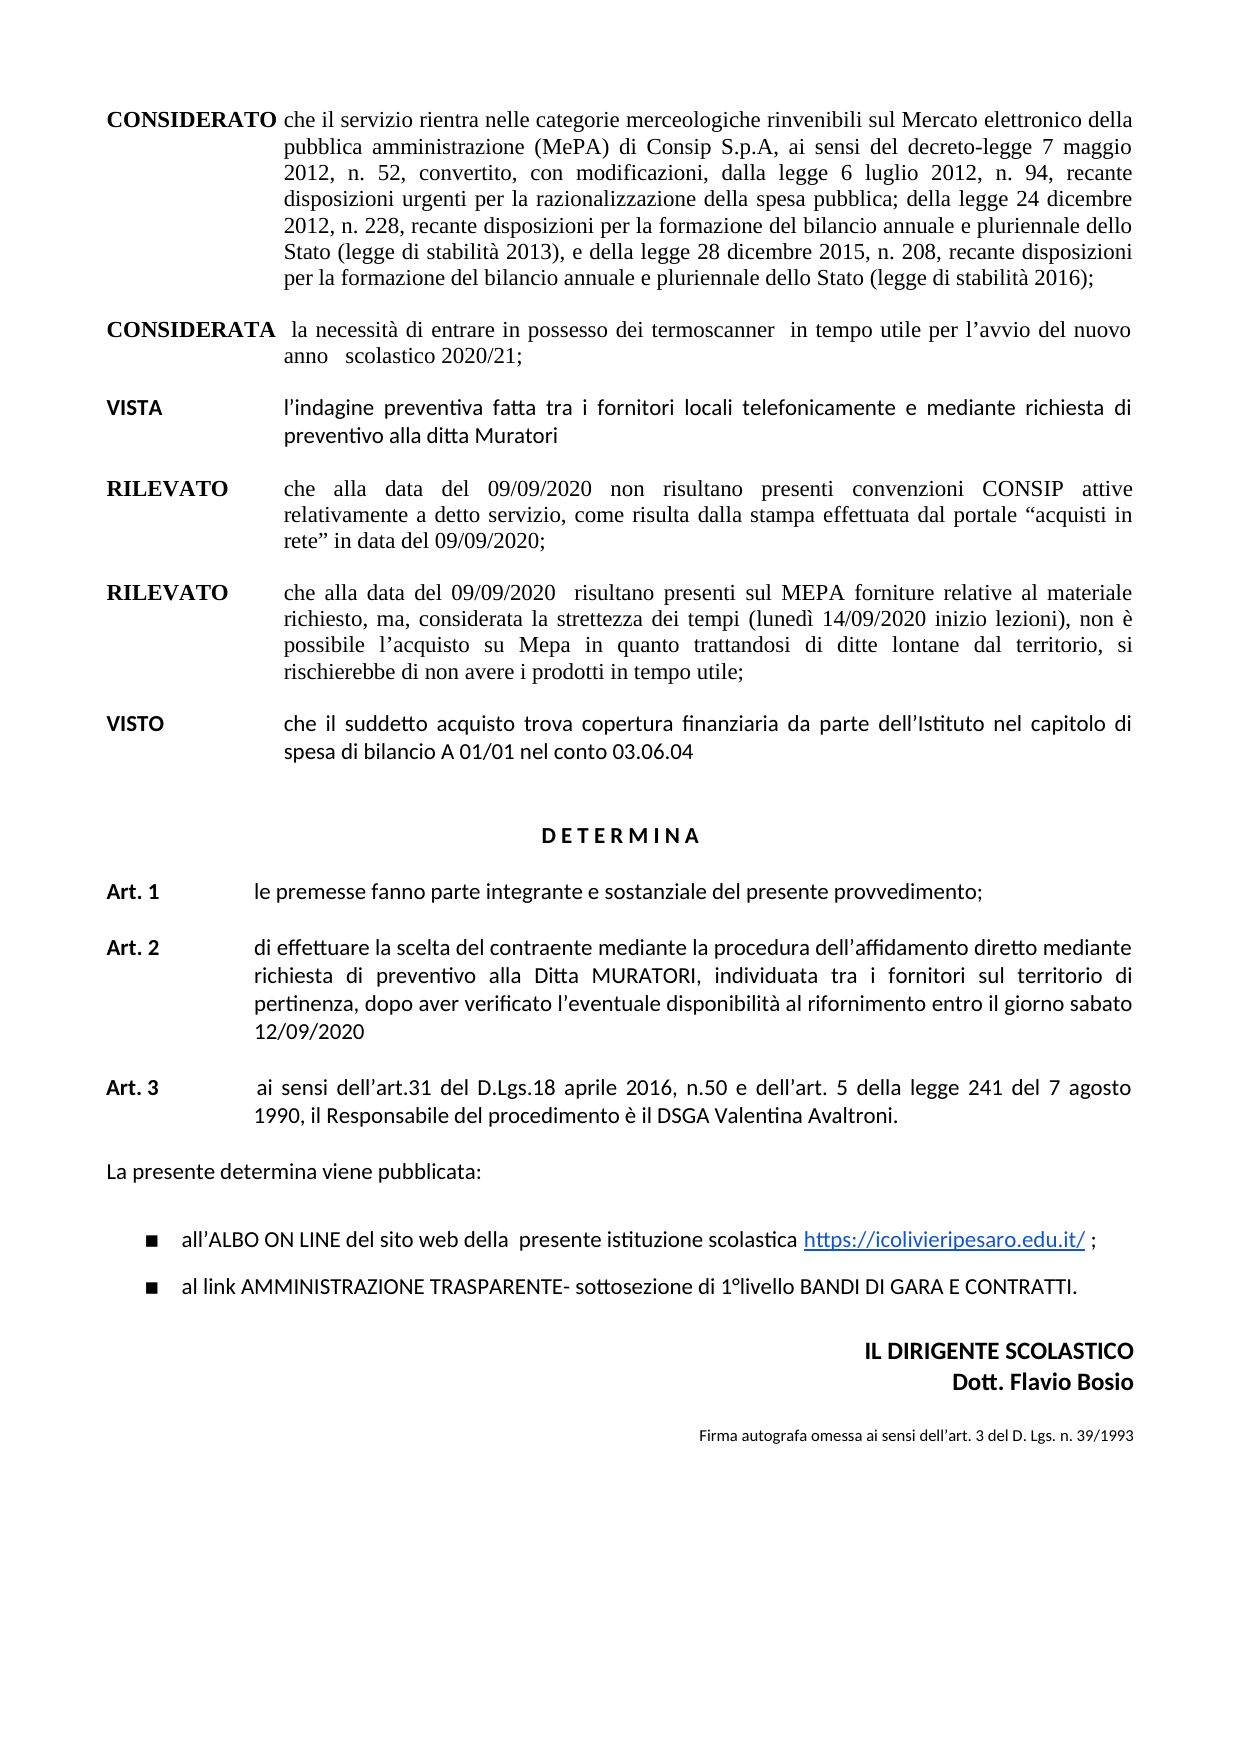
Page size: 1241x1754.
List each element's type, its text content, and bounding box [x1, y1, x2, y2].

text Art. 1 le premesse fanno parte integrante e sostanziale del presente provvedimento; [106, 877, 1134, 905]
text Art. 2 di effettuare la scelta del contraente mediante la procedura dell’affidamento diretto mediante richiesta di preventivo alla Ditta MURATORI, individuata tra i fornitori sul territorio di pertinenza, dopo aver verificato l’eventuale disponibilità al rifornimento entro il giorno sabato 12/09/2020 [106, 933, 1134, 1045]
text RILEVATO che alla data del 09/09/2020 non risultano presenti convenzioni CONSIP attive relativamente a detto servizio, come risulta dalla stampa effettuata dal portale “acquisti in rete” in data del 09/09/2020; [106, 474, 1134, 554]
list all’ALBO ON LINE del sito web della presente istituzione scolastica https://icolivieripesaro.edu.it/ ; [144, 1213, 1134, 1260]
text VISTA l’indagine preventiva fatta tra i fornitori locali telefonicamente e mediante richiesta di preventivo alla ditta Muratori [106, 393, 1134, 449]
text D E T E R M I N A [106, 821, 1134, 849]
text CONSIDERATO che il servizio rientra nelle categorie merceologiche rinvenibili sul Mercato elettronico della pubblica amministrazione (MePA) di Consip S.p.A, ai sensi del decreto-legge 7 maggio 2012, n. 52, convertito, con modificazioni, dalla legge 6 luglio 2012, n. 94, recante disposizioni urgenti per la razionalizzazione della spesa pubblica; della legge 24 dicembre 2012, n. 228, recante disposizioni per la formazione del bilancio annuale e pluriennale dello Stato (legge di stabilità 2013), e della legge 28 dicembre 2015, n. 208, recante disposizioni per la formazione del bilancio annuale e pluriennale dello Stato (legge di stabilità 2016); [106, 106, 1134, 291]
text VISTO che il suddetto acquisto trova copertura finanziaria da parte dell’Istituto nel capitolo di spesa di bilancio A 01/01 nel conto 03.06.04 [106, 709, 1134, 765]
text Firma autografa omessa ai sensi dell’art. 3 del D. Lgs. n. 39/1993 [106, 1426, 1134, 1446]
list al link AMMINISTRAZIONE TRASPARENTE- sottosezione di 1°livello BANDI DI GARA E CONTRATTI. [144, 1260, 1134, 1307]
text CONSIDERATA la necessità di entrare in possesso dei termoscanner in tempo utile per l’avvio del nuovo anno scolastico 2020/21; [106, 316, 1134, 368]
text IL DIRIGENTE SCOLASTICO [106, 1335, 1134, 1366]
text Dott. Flavio Bosio [106, 1366, 1134, 1396]
text RILEVATO che alla data del 09/09/2020 risultano presenti sul MEPA forniture relative al materiale richiesto, ma, considerata la strettezza dei tempi (lunedì 14/09/2020 inizio lezioni), non è possibile l’acquisto su Mepa in quanto trattandosi di ditte lontane dal territorio, si rischierebbe di non avere i prodotti in tempo utile; [106, 579, 1134, 684]
text Art. 3 ai sensi dell’art.31 del D.Lgs.18 aprile 2016, n.50 e dell’art. 5 della legge 241 del 7 agosto 1990, il Responsabile del procedimento è il DSGA Valentina Avaltroni. [106, 1073, 1134, 1129]
text La presente determina viene pubblicata: [106, 1157, 1134, 1185]
